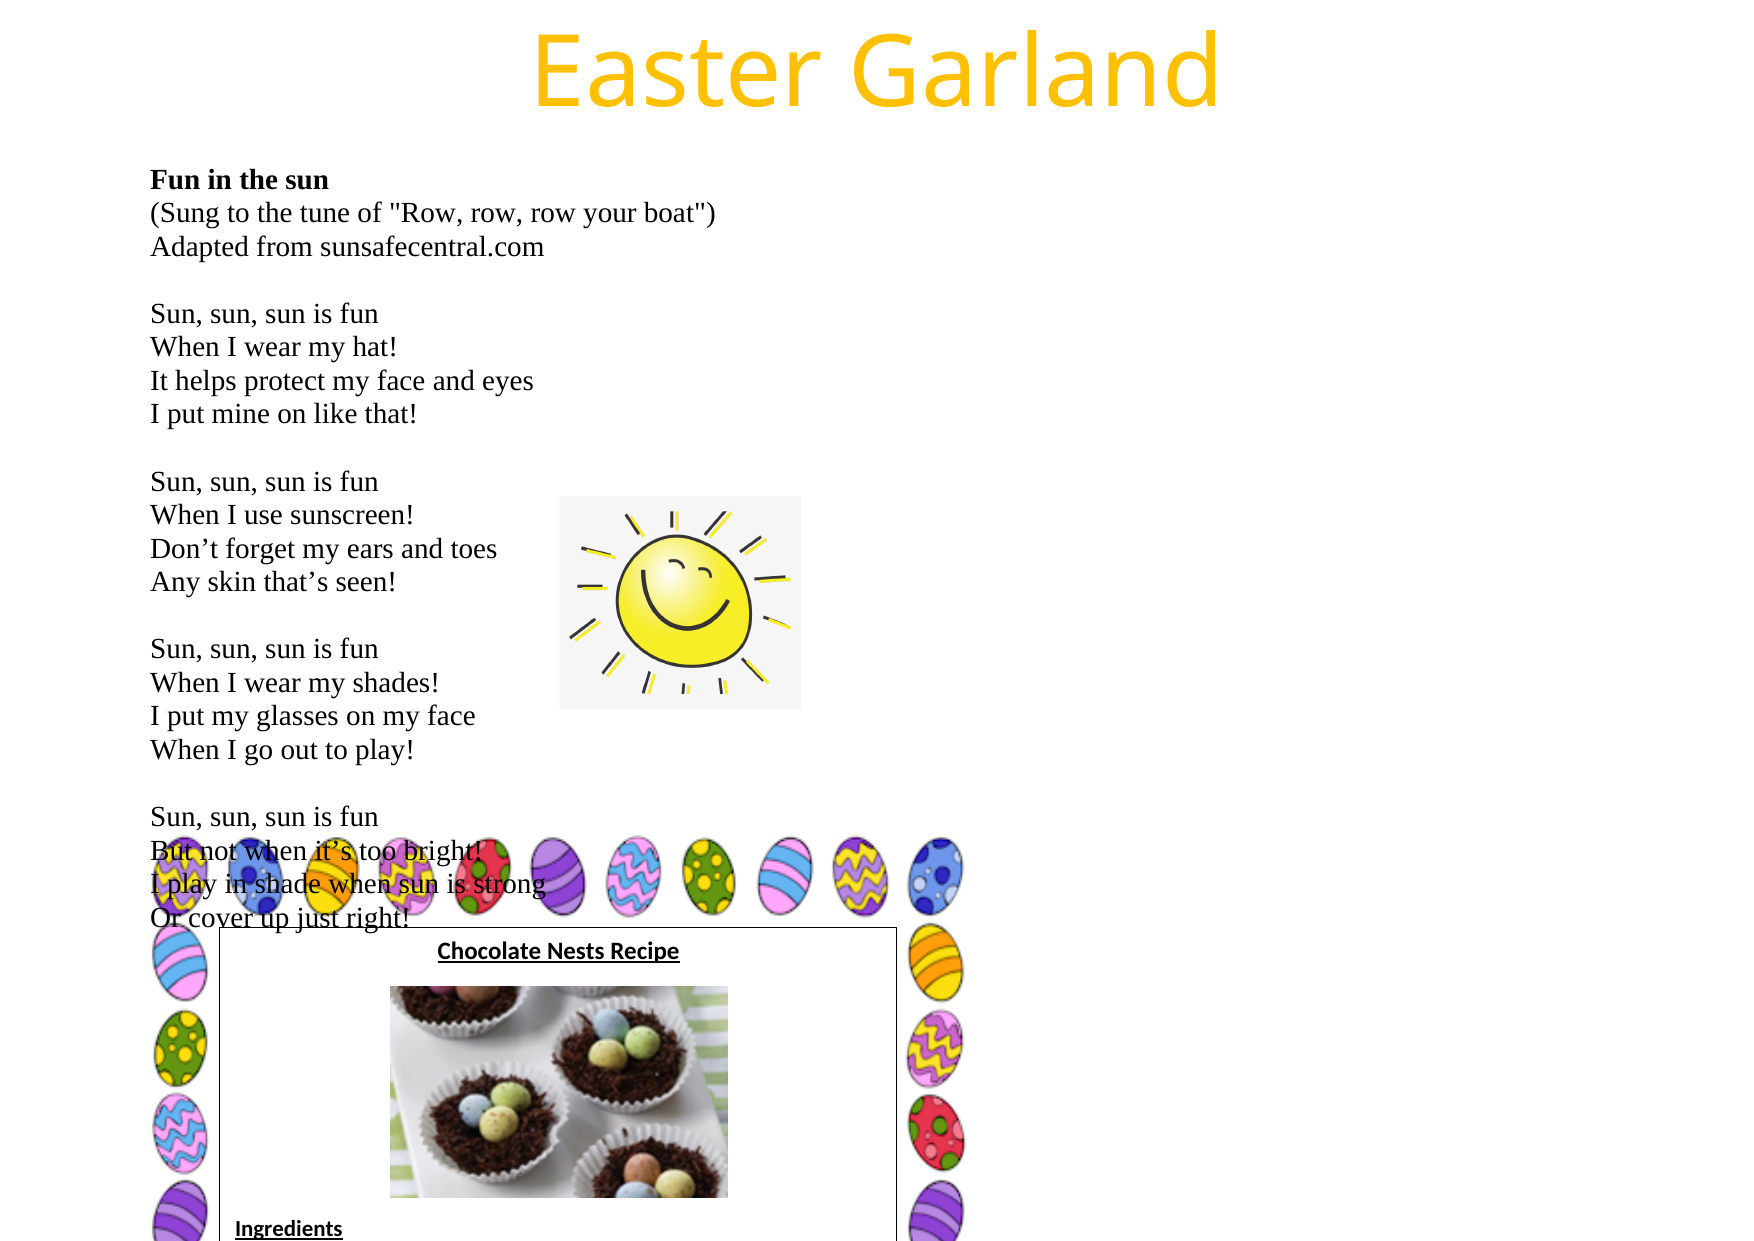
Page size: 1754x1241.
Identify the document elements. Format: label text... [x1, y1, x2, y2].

text Or cover up just right! [150, 900, 840, 933]
text Don’t forget my ears and toes [150, 531, 544, 564]
text I put mine on like that! [150, 397, 840, 430]
text When I go out to play! [150, 732, 840, 766]
text When I wear my hat! [150, 329, 840, 363]
text Sun, sun, sun is fun [150, 464, 840, 497]
text Fun in the sun [150, 162, 840, 195]
text Sun, sun, sun is fun [150, 799, 840, 833]
text Adapted from sunsafecentral.com [150, 229, 840, 262]
text Any skin that’s seen! [150, 564, 544, 598]
text But not when it’s too bright! [150, 833, 840, 866]
text I play in shade when sun is strong [150, 866, 840, 900]
text Sun, sun, sun is fun [150, 631, 544, 665]
picture [142, 829, 219, 1241]
picture [559, 496, 802, 709]
picture [840, 829, 974, 1241]
text I put my glasses on my face [150, 698, 840, 732]
text It helps protect my face and eyes [150, 363, 840, 397]
text When I use sunscreen! [150, 497, 544, 531]
text When I wear my shades! [150, 665, 544, 698]
text (Sung to the tune of "Row, row, row your boat") [150, 195, 840, 229]
text Sun, sun, sun is fun [150, 296, 840, 329]
